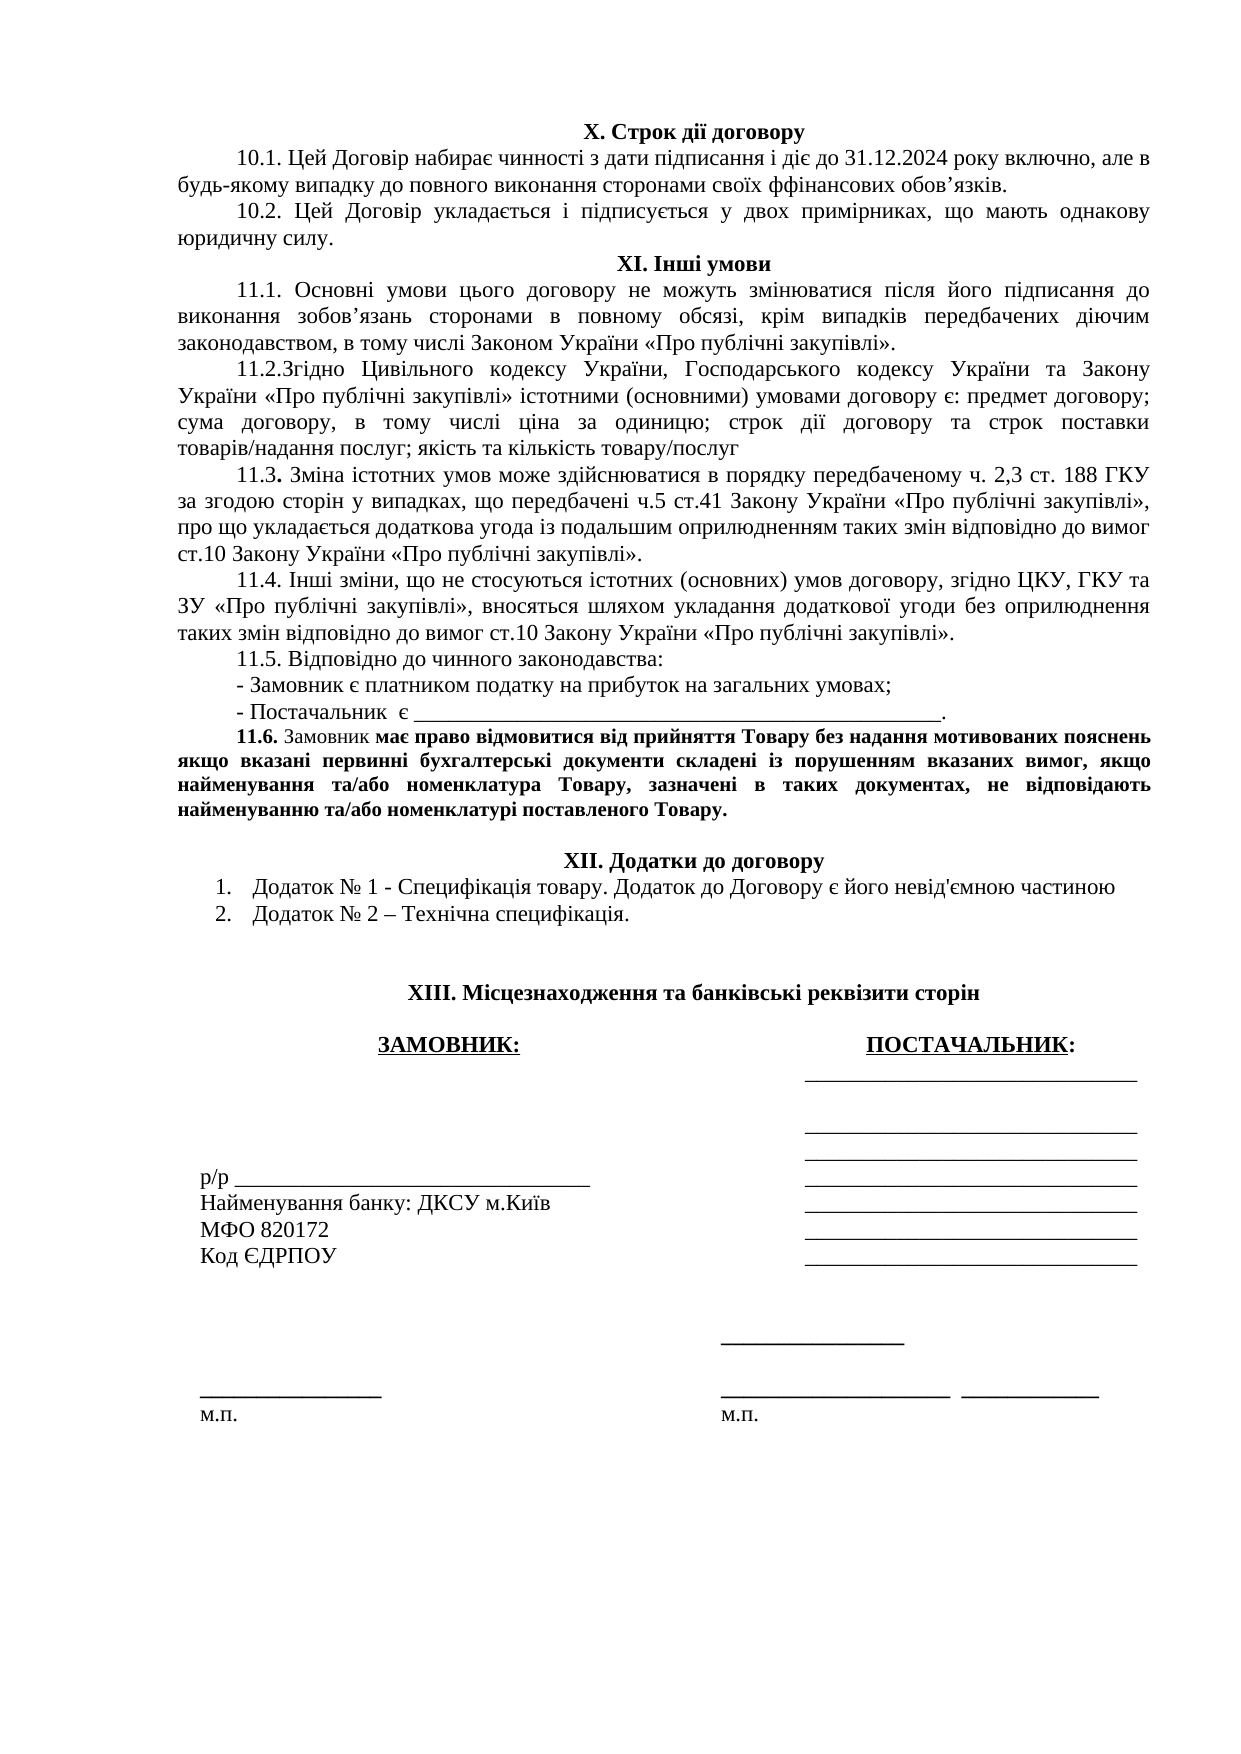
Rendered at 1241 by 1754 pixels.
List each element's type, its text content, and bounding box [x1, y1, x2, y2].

list Додаток № 1 - Специфікація товару. Додаток до Договору є його невід'ємною частиною [215, 873, 1152, 899]
text XI. Інші умови [177, 250, 1152, 276]
text 11.1. Основні умови цього договору не можуть змінюватися після його підписання до виконання зобов’язань сторонами в повному обсязі, крім випадків передбачених діючим законодавством, в тому числі Законом України «Про публічні закупівлі». [177, 276, 1152, 355]
table_header ЗАМОВНИК: р/р _______________________________ Найменування банку: ДКСУ м.Київ МФО 820172 Код ЄДРПОУ ________________ м.п. [189, 1005, 709, 1427]
text 11.2.Згідно Цивільного кодексу України, Господарського кодексу України та Закону України «Про публічні закупівлі» істотними (основними) умовами договору є: предмет договору; сума договору, в тому числі ціна за одиницю; строк дії договору та строк поставки товарів/надання послуг; якість та кількість товару/послуг [177, 355, 1152, 461]
table_header ПОСТАЧАЛЬНИК: _____________________________ _____________________________ _____________________________ _____________________________ _____________________________ _____________________________ _____________________________ ________________ ____________________ ____________ м.п. [710, 1005, 1232, 1427]
text X. Строк дії договору [177, 118, 1152, 144]
text 11.3. Зміна істотних умов може здійснюватися в порядку передбаченому ч. 2,3 ст. 188 ГКУ за згодою сторін у випадках, що передбачені ч.5 ст.41 Закону України «Про публічні закупівлі», про що укладається додаткова угода із подальшим оприлюдненням таких змін відповідно до вимог ст.10 Закону України «Про публічні закупівлі». [177, 461, 1152, 566]
text - Замовник є платником податку на прибуток на загальних умовах; [177, 672, 1152, 698]
text 11.4. Інші зміни, що не стосуються істотних (основних) умов договору, згідно ЦКУ, ГКУ та ЗУ «Про публічні закупівлі», вносяться шляхом укладання додаткової угоди без оприлюднення таких змін відповідно до вимог ст.10 Закону України «Про публічні закупівлі». [177, 566, 1152, 645]
text XII. Додатки до договору [177, 847, 1152, 873]
text 11.6. Замовник має право відмовитися від прийняття Товару без надання мотивованих пояснень якщо вказані первинні бухгалтерські документи складені із порушенням вказаних вимог, якщо найменування та/або номенклатура Товару, зазначені в таких документах, не відповідають найменуванню та/або номенклатурі поставленого Товару. [177, 724, 1152, 821]
text 10.1. Цей Договір набирає чинності з дати підписання і діє до 31.12.2024 року включно, але в будь-якому випадку до повного виконання сторонами своїх ффінансових обов’язків. [177, 144, 1152, 197]
text 11.5. Відповідно до чинного законодавства: [177, 645, 1152, 672]
text XIII. Місцезнаходження та банківські реквізити сторін [177, 979, 1152, 1005]
text - Постачальник є ______________________________________________. [177, 698, 1152, 724]
list Додаток № 2 – Технічна специфікація. [215, 899, 1152, 926]
text 10.2. Цей Договір укладається і підписується у двох примірниках, що мають однакову юридичну силу. [177, 197, 1152, 250]
